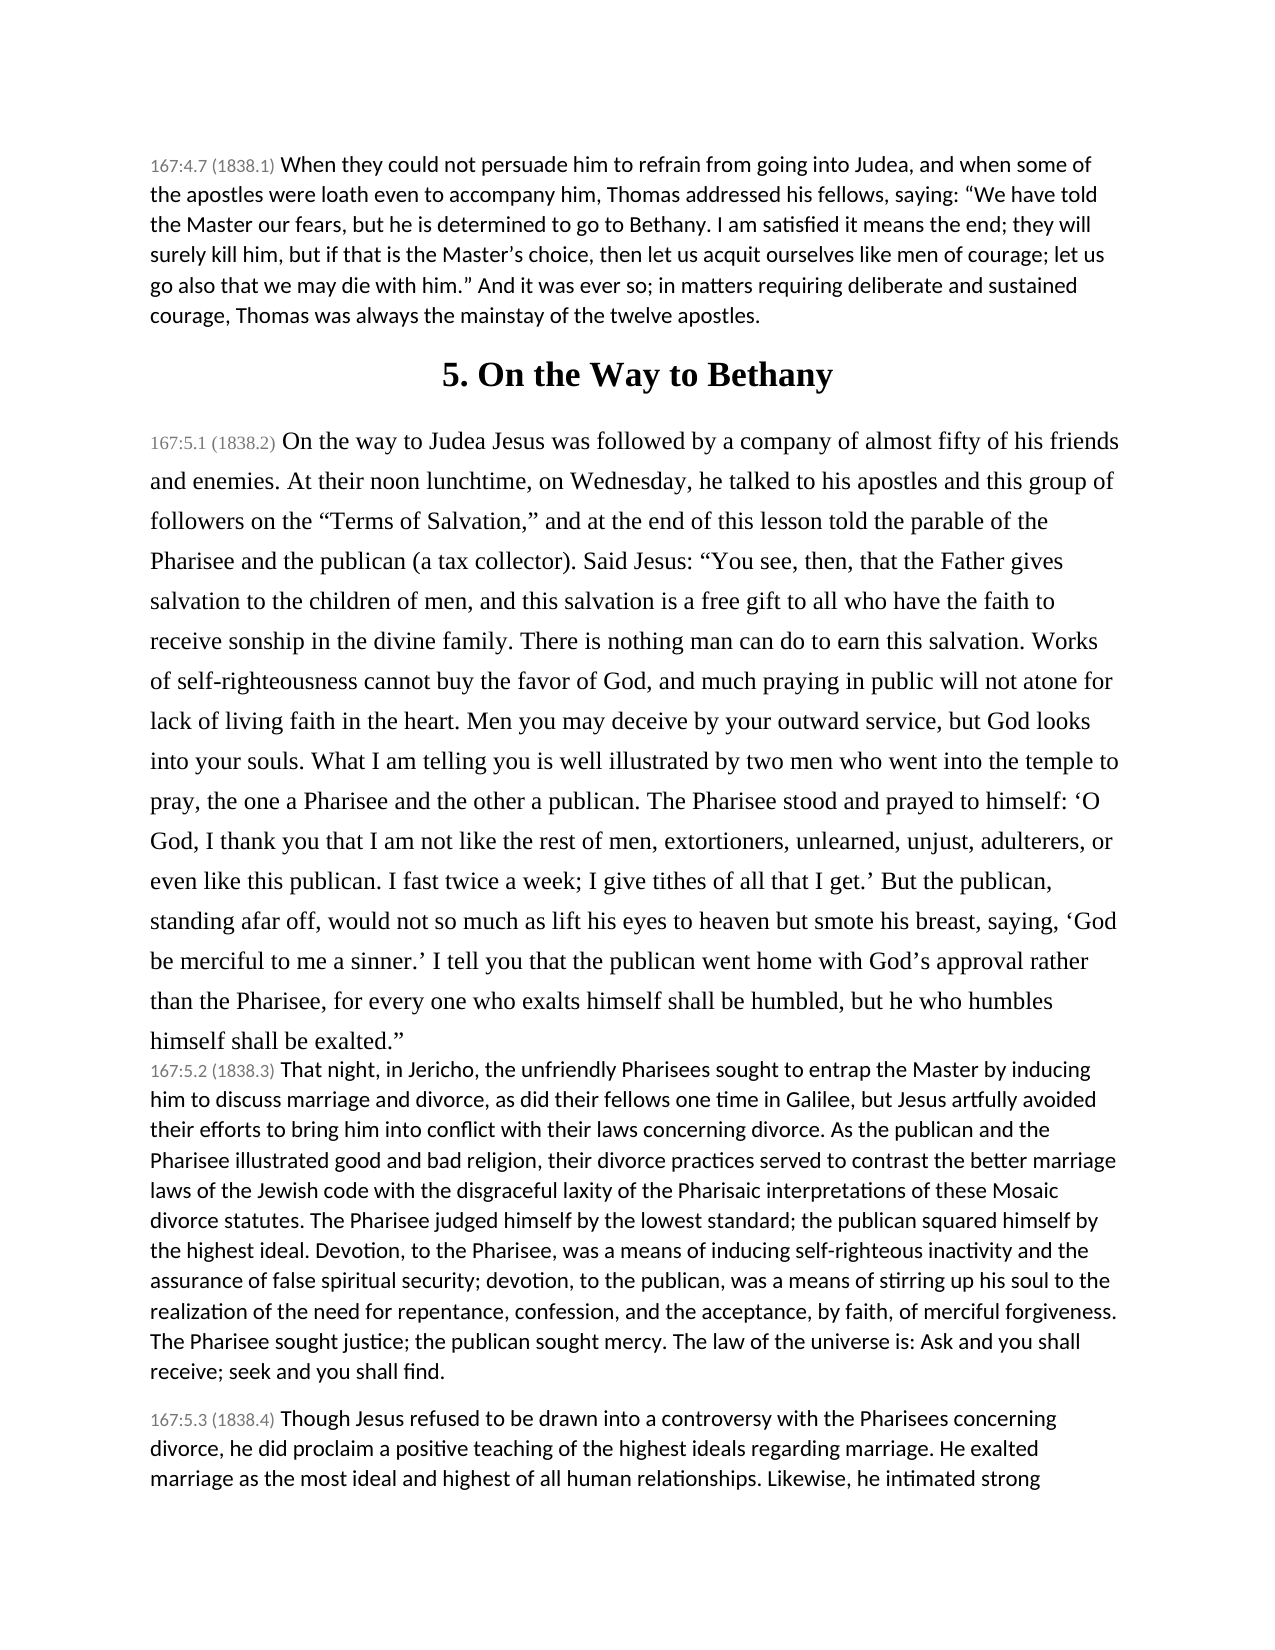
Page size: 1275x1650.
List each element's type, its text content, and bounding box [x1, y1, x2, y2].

text 167:5.2 (1838.3) That night, in Jericho, the unfriendly Pharisees sought to entrap the Master by inducing him to discuss marriage and divorce, as did their fellows one time in Galilee, but Jesus artfully avoided their efforts to bring him into conflict with their laws concerning divorce. As the publican and the Pharisee illustrated good and bad religion, their divorce practices served to contrast the better marriage laws of the Jewish code with the disgraceful laxity of the Pharisaic interpretations of these Mosaic divorce statutes. The Pharisee judged himself by the lowest standard; the publican squared himself by the highest ideal. Devotion, to the Pharisee, was a means of inducing self-righteous inactivity and the assurance of false spiritual security; devotion, to the publican, was a means of stirring up his soul to the realization of the need for repentance, confession, and the acceptance, by faith, of merciful forgiveness. The Pharisee sought justice; the publican sought mercy. The law of the universe is: Ask and you shall receive; seek and you shall find. [150, 1055, 1125, 1385]
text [150, 1404, 1125, 1493]
text 167:4.7 (1838.1) When they could not persuade him to refrain from going into Judea, and when some of the apostles were loath even to accompany him, Thomas addressed his fellows, saying: “We have told the Master our fears, but he is determined to go to Bethany. I am satisfied it means the end; they will surely kill him, but if that is the Master’s choice, then let us acquit ourselves like men of courage; let us go also that we may die with him.” And it was ever so; in matters requiring deliberate and sustained courage, Thomas was always the mainstay of the twelve apostles. [150, 150, 1125, 317]
subtitle 5. On the Way to Bethany [150, 317, 1125, 394]
text 167:5.1 (1838.2) On the way to Judea Jesus was followed by a company of almost fifty of his friends and enemies. At their noon lunchtime, on Wednesday, he talked to his apostles and this group of followers on the “Terms of Salvation,” and at the end of this lesson told the parable of the Pharisee and the publican (a tax collector). Said Jesus: “You see, then, that the Father gives salvation to the children of men, and this salvation is a free gift to all who have the faith to receive sonship in the divine family. There is nothing man can do to earn this salvation. Works of self-righteousness cannot buy the favor of God, and much praying in public will not atone for lack of living faith in the heart. Men you may deceive by your outward service, but God looks into your souls. What I am telling you is well illustrated by two men who went into the temple to pray, the one a Pharisee and the other a publican. The Pharisee stood and prayed to himself: ‘O God, I thank you that I am not like the rest of men, extortioners, unlearned, unjust, adulterers, or even like this publican. I fast twice a week; I give tithes of all that I get.’ But the publican, standing afar off, would not so much as lift his eyes to heaven but smote his breast, saying, ‘God be merciful to me a sinner.’ I tell you that the publican went home with God’s approval rather than the Pharisee, for every one who exalts himself shall be humbled, but he who humbles himself shall be exalted.” [150, 415, 1125, 1055]
